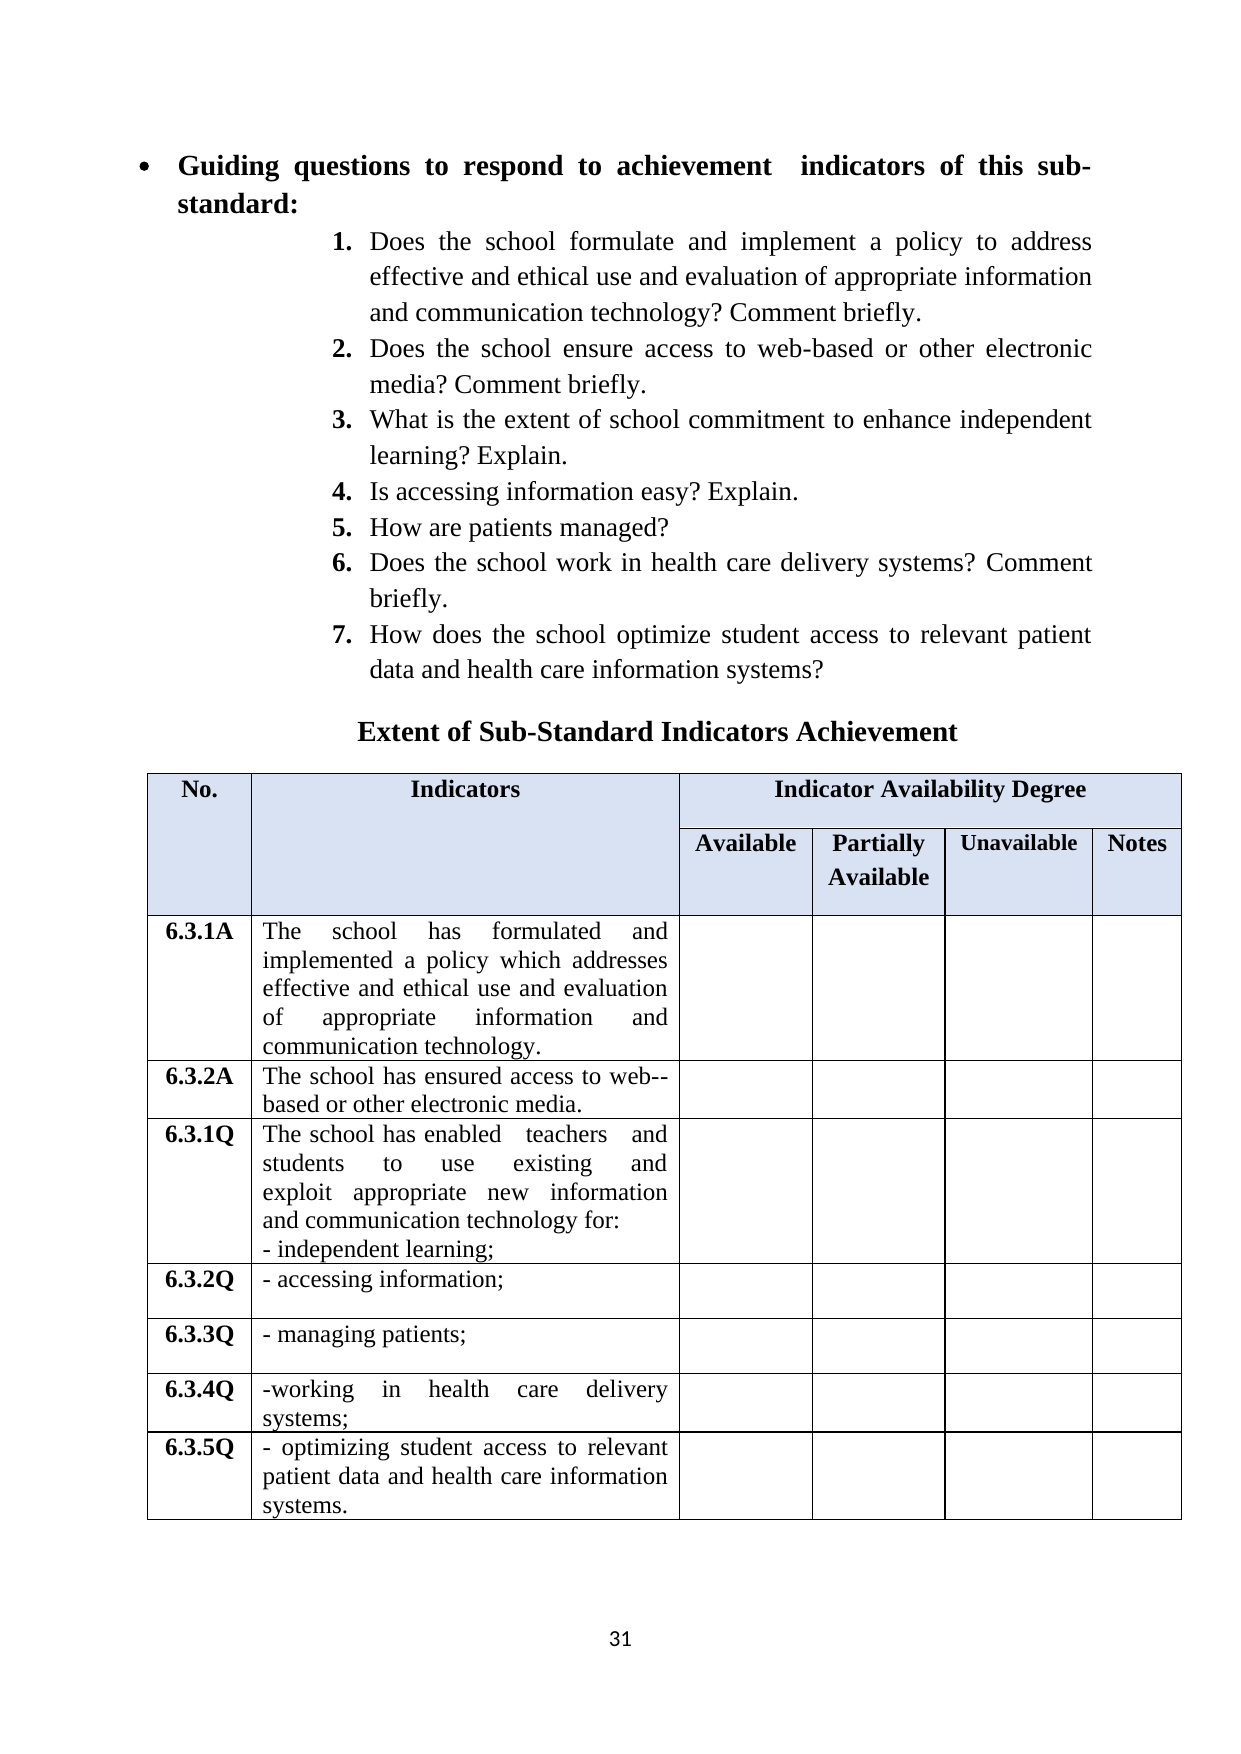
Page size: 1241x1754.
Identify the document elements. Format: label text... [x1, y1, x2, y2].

table_cell [813, 1119, 944, 1263]
table_cell Notes [1093, 829, 1181, 915]
list How are patients managed? [332, 511, 1092, 542]
table_cell [1093, 1119, 1181, 1263]
table_header No. [148, 774, 251, 915]
table_cell 6.3.1Q [148, 1119, 251, 1263]
table_header Indicator Availability Degree [680, 774, 1181, 827]
list Is accessing information easy? Explain. [332, 475, 1092, 506]
list Extent of Sub-Standard Indicators Achievement [223, 714, 1092, 747]
table_cell [946, 1264, 1092, 1318]
table_cell [813, 1061, 944, 1118]
list Does the school formulate and implement a policy to address effective and ethical use and evaluation of appropriate information and communication technology? Comment briefly. [332, 225, 1092, 327]
table_cell [680, 1374, 812, 1431]
table_cell [680, 1264, 812, 1318]
table_cell [946, 1119, 1092, 1263]
table_cell 6.3.4Q [148, 1374, 251, 1431]
table_cell [946, 916, 1092, 1060]
table_cell [813, 1374, 944, 1431]
table_cell [680, 1119, 812, 1263]
table_cell [680, 1061, 812, 1118]
table_cell [1093, 1374, 1181, 1431]
table_cell [680, 1433, 812, 1519]
table_cell 6.3.2A [148, 1061, 251, 1118]
table_cell The school has enabled teachers and students to use existing and exploit appropriate new information and communication technology for: - independent learning; [252, 1119, 679, 1263]
table_cell - accessing information; [252, 1264, 679, 1318]
table_cell [1093, 1264, 1181, 1318]
list Guiding questions to respond to achievement indicators of this sub-standard: [140, 148, 1092, 220]
table_cell [1093, 1433, 1181, 1519]
table_cell - managing patients; [252, 1319, 679, 1373]
list Does the school work in health care delivery systems? Comment briefly. [332, 546, 1092, 613]
table_header Indicators [252, 774, 679, 915]
table_cell 6.3.2Q [148, 1264, 251, 1318]
table_cell Partially Available [813, 829, 944, 915]
table_cell [813, 1264, 944, 1318]
table_cell [1093, 916, 1181, 1060]
table_cell [946, 1374, 1092, 1431]
table_cell [680, 1319, 812, 1373]
list Does the school ensure access to web-­based or other electronic media? Comment briefly. [332, 332, 1092, 399]
list What is the extent of school commitment to enhance independent learning? Explain. [332, 403, 1092, 470]
table_cell [946, 1433, 1092, 1519]
table_cell The school has formulated and implemented a policy which addresses effective and ethical use and evaluation of appropriate information and communication technology. [252, 916, 679, 1060]
table_cell [680, 916, 812, 1060]
table_cell The school has ensured access to web-­based or other electronic media. [252, 1061, 679, 1118]
table_cell 6.3.5Q [148, 1433, 251, 1519]
table_cell [946, 1061, 1092, 1118]
table_cell Available [680, 829, 812, 915]
table_cell Unavailable [946, 829, 1092, 915]
table_cell - optimizing student access to relevant patient data and health care information systems. [252, 1433, 679, 1519]
table_cell 6.3.3Q [148, 1319, 251, 1373]
table_cell [813, 1433, 944, 1519]
table_cell [946, 1319, 1092, 1373]
table_cell 6.3.1A [148, 916, 251, 1060]
table_cell -working in health care delivery systems; [252, 1374, 679, 1431]
table_cell [813, 916, 944, 1060]
list How does the school optimize student access to relevant patient data and health care information systems? [332, 618, 1092, 685]
table_cell [1093, 1061, 1181, 1118]
table_cell [1093, 1319, 1181, 1373]
table_cell [813, 1319, 944, 1373]
